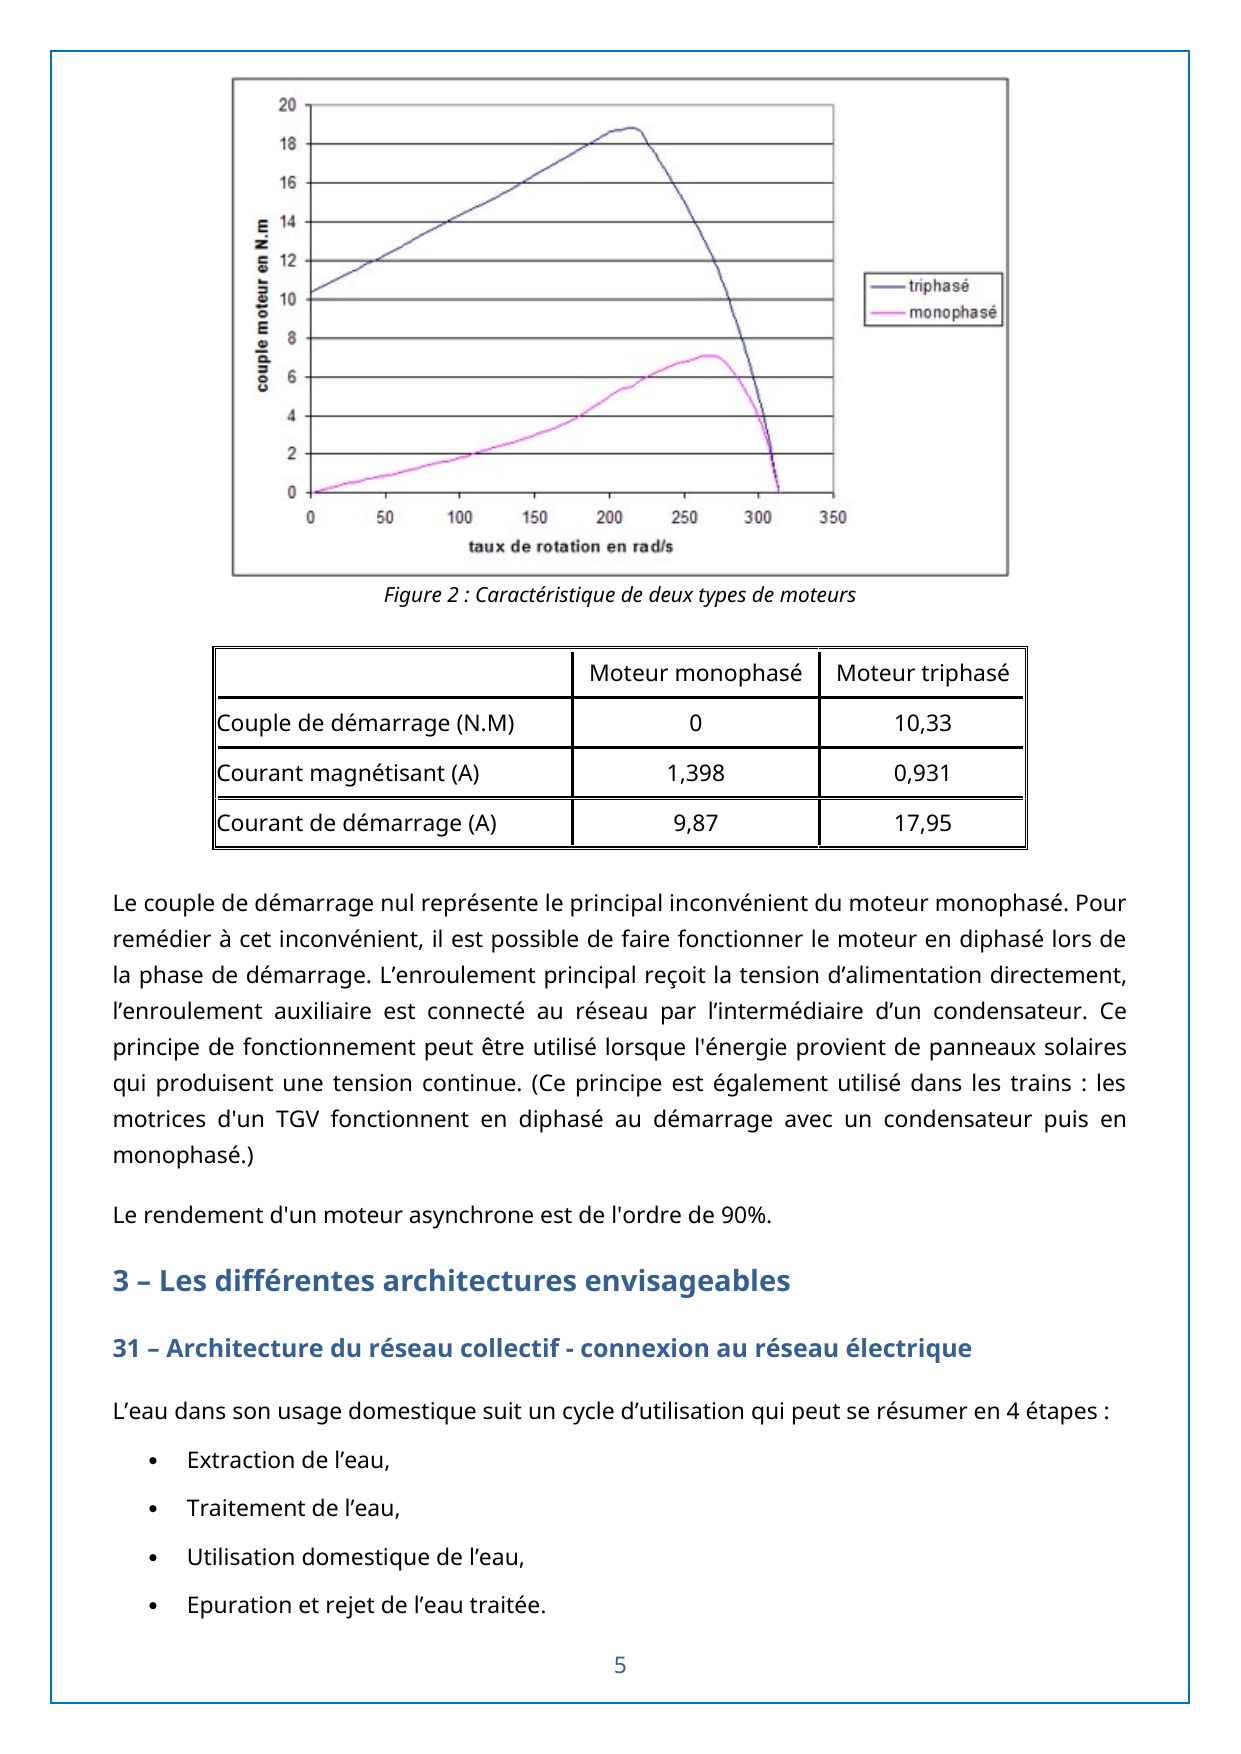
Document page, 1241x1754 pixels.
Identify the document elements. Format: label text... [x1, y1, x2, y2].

table_header Moteur monophasé [572, 647, 819, 696]
list Utilisation domestique de l’eau, [149, 1541, 1128, 1572]
table_cell 9,87 [572, 800, 819, 846]
text Le rendement d'un moteur asynchrone est de l'ordre de 90%. [112, 1199, 1128, 1231]
table_cell Couple de démarrage (N.M) [216, 696, 571, 746]
table_header [216, 649, 572, 696]
table_cell 10,33 [821, 696, 1025, 746]
table_cell 0 [574, 699, 818, 746]
subtitle 3 – Les différentes architectures envisageables [112, 1260, 1128, 1300]
list Extraction de l’eau, [149, 1444, 1128, 1475]
table_cell Courant magnétisant (A) [216, 746, 571, 796]
picture [229, 76, 1011, 580]
table_cell 0,931 [821, 746, 1025, 796]
text Le couple de démarrage nul représente le principal inconvénient du moteur monophasé. Pour remédier à cet inconvénient, il est possible de faire fonctionner le moteur en diphasé lors de la phase de démarrage. L’enroulement principal reçoit la tension d’alimentation directement, l’enroulement auxiliaire est connecté au réseau par l’intermédiaire d’un condensateur. Ce principe de fonctionnement peut être utilisé lorsque l'énergie provient de panneaux solaires qui produisent une tension continue. (Ce principe est également utilisé dans les trains : les motrices d'un TGV fonctionnent en diphasé au démarrage avec un condensateur puis en monophasé.) [112, 887, 1128, 1170]
table_cell 17,95 [819, 796, 1025, 846]
subtitle 31 – Architecture du réseau collectif - connexion au réseau électrique [112, 1331, 1128, 1365]
list Epuration et rejet de l’eau traitée. [149, 1589, 1128, 1620]
table_header Moteur triphasé [819, 649, 1025, 696]
table_cell 1,398 [574, 749, 818, 796]
text L’eau dans son usage domestique suit un cycle d’utilisation qui peut se résumer en 4 étapes : [112, 1395, 1128, 1426]
list Traitement de l’eau, [149, 1492, 1128, 1523]
table_cell Courant de démarrage (A) [216, 796, 572, 846]
